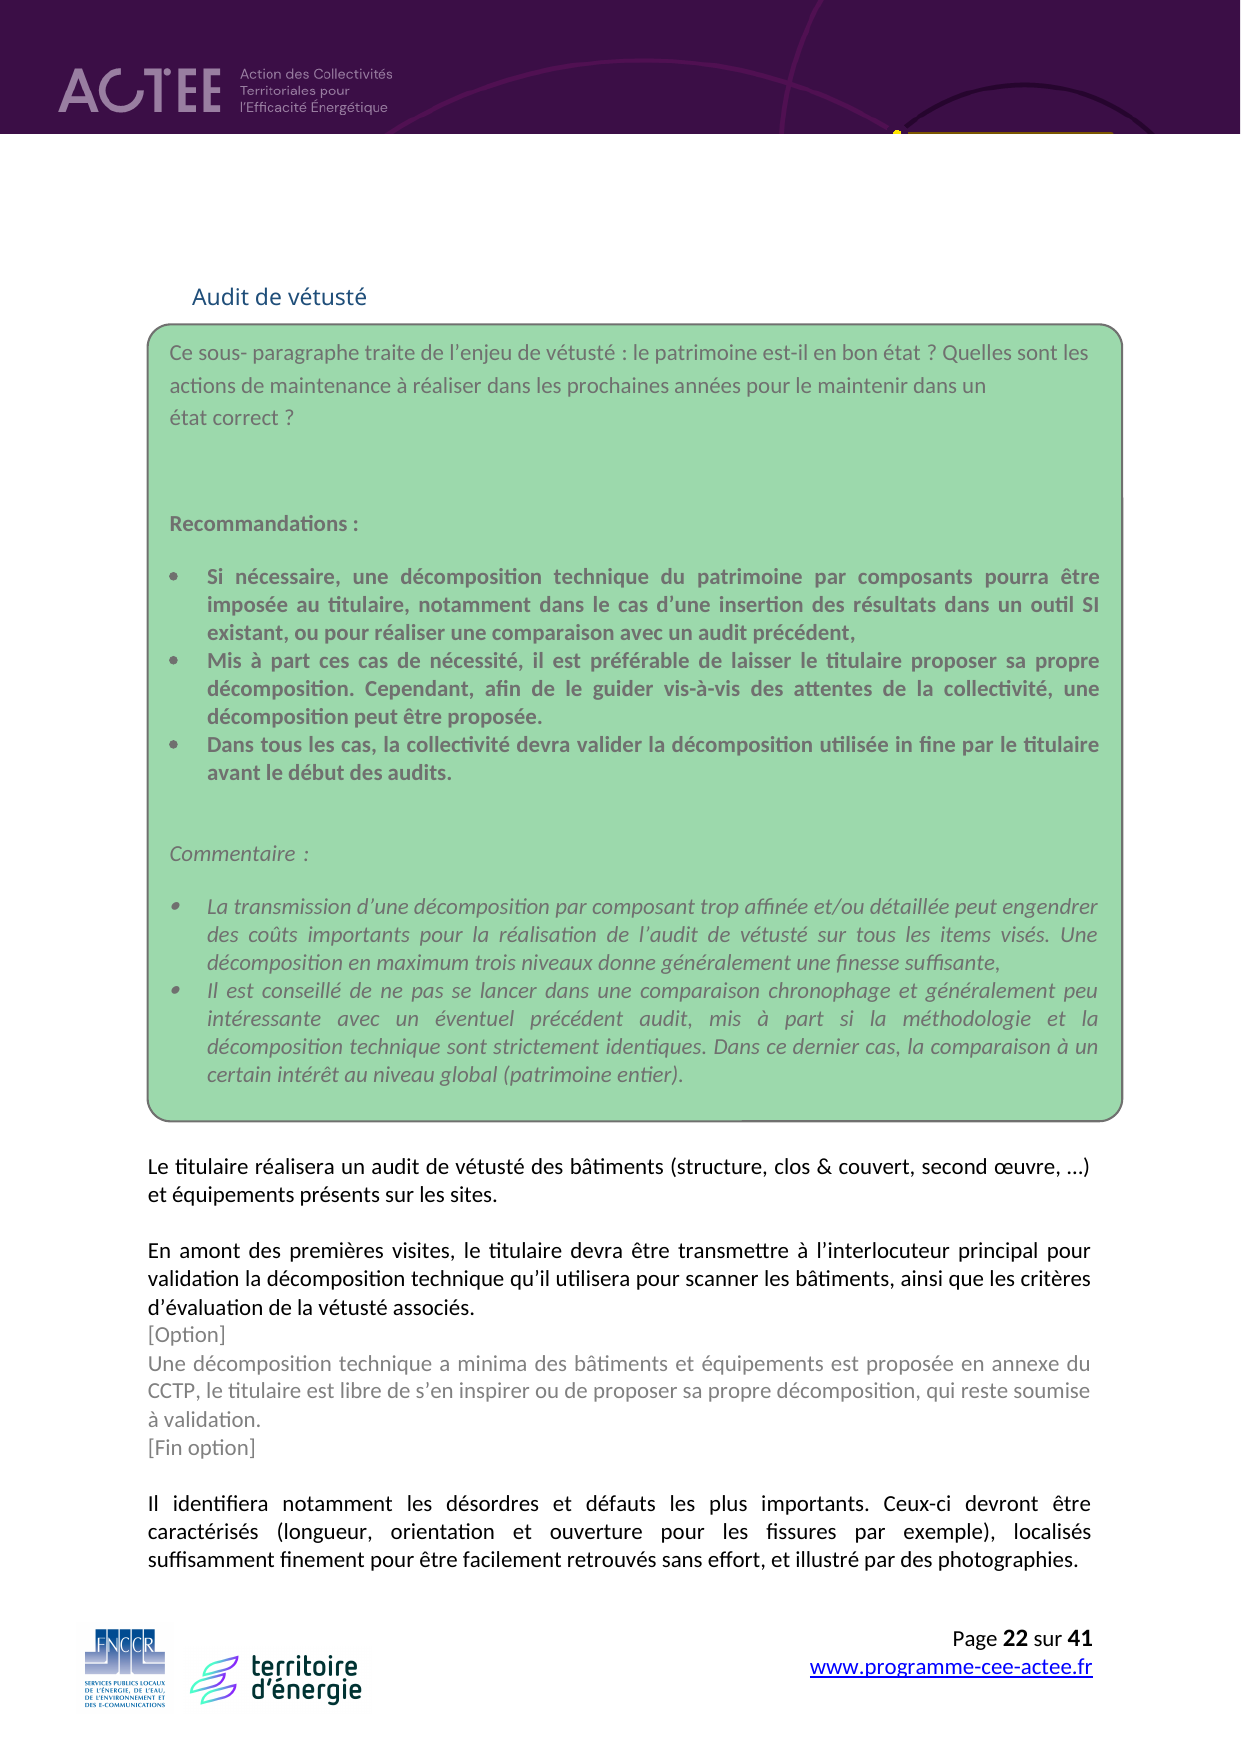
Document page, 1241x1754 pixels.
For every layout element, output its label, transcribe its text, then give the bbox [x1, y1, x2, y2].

text En amont des premières visites, le titulaire devra être transmettre à l’interlocuteur principal pour validation la décomposition technique qu’il utilisera pour scanner les bâtiments, ainsi que les critères d’évaluation de la vétusté associés. [148, 1237, 1093, 1321]
picture [183, 1646, 372, 1714]
text Une décomposition technique a minima des bâtiments et équipements est proposée en annexe du CCTP, le titulaire est libre de s’en inspirer ou de proposer sa propre décomposition, qui reste soumise à validation. [148, 1349, 1093, 1433]
text [Option] [148, 1321, 1093, 1349]
text [Fin option] [148, 1433, 1093, 1461]
list Audit de vétusté [192, 281, 1093, 312]
text Le titulaire réalisera un audit de vétusté des bâtiments (structure, clos & couvert, second œuvre, …) et équipements présents sur les sites. [148, 1152, 1093, 1208]
picture [0, 0, 1241, 134]
text Il identifiera notamment les désordres et défauts les plus importants. Ceux-ci devront être caractérisés (longueur, orientation et ouverture pour les fissures par exemple), localisés suffisamment finement pour être facilement retrouvés sans effort, et illustré par des photographies. [148, 1489, 1093, 1573]
picture [76, 1622, 174, 1714]
